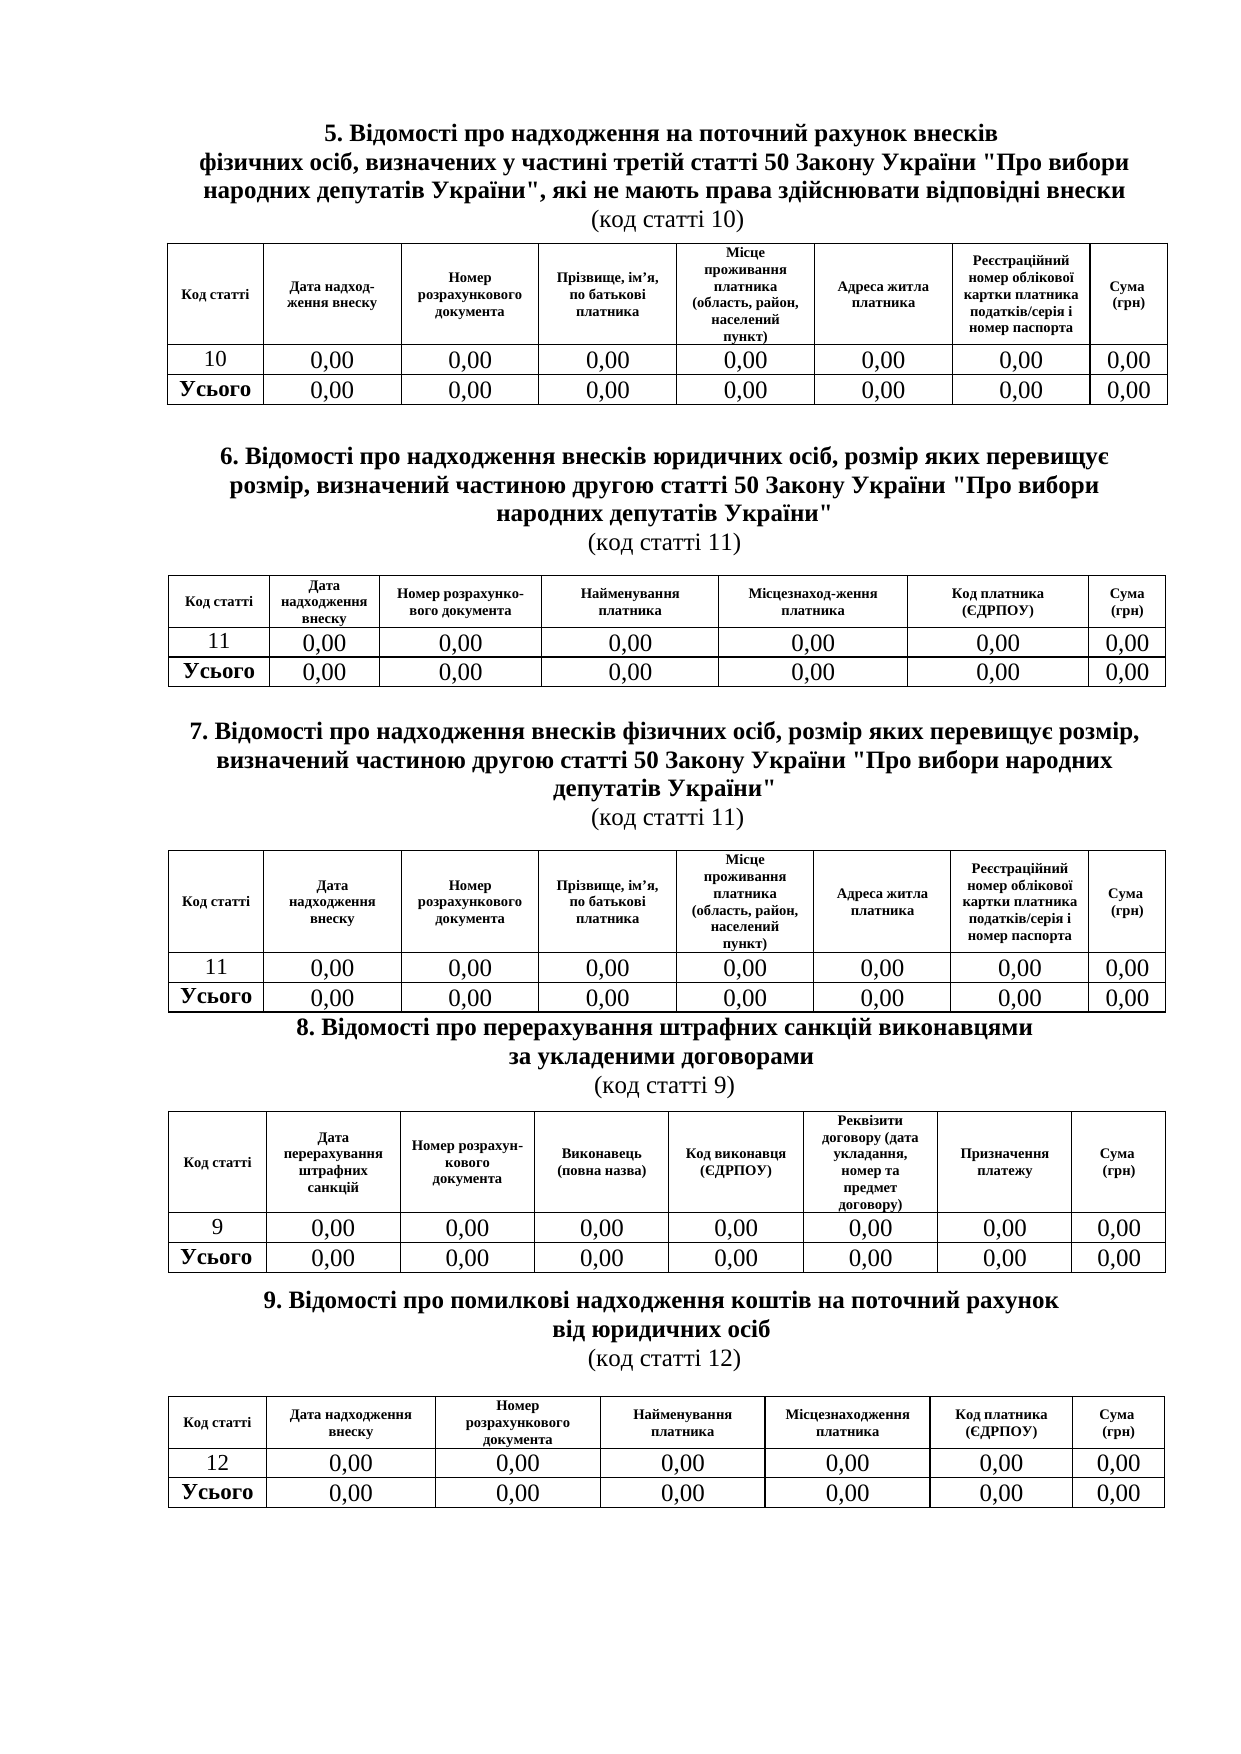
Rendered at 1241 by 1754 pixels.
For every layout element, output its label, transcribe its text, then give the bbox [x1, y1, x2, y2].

table_cell 11 [169, 628, 269, 656]
text 7. Відомості про надходження внесків фізичних осіб, розмір яких перевищує розмір, визначений частиною другою статті 50 Закону України "Про вибори народних депутатів України" [177, 716, 1152, 802]
text 9. Відомості про помилкові надходження коштів на поточний рахунок від юридичних осіб (код статті 12) [177, 1285, 1152, 1372]
table_cell 0,00 [669, 1213, 803, 1242]
table_cell 0,00 [401, 1243, 534, 1272]
table_cell 0,00 [1089, 983, 1165, 1011]
table_header Дата перерахування штрафних санкцій [267, 1112, 400, 1212]
table_cell 0,00 [719, 628, 907, 656]
table_header Дата надходження внеску [264, 851, 401, 952]
table_header Найменування платника [601, 1397, 764, 1447]
table_header Найменування платника [542, 576, 718, 627]
table_header Виконавець (повна назва) [535, 1112, 668, 1212]
table_cell 0,00 [931, 1449, 1072, 1477]
table_header Код статті [168, 244, 263, 344]
table_cell 0,00 [270, 658, 379, 686]
table_cell 0,00 [953, 375, 1089, 404]
table_cell 12 [169, 1449, 266, 1477]
table_header Дата надходження внеску [267, 1397, 435, 1447]
table_header Код платника (ЄДРПОУ) [931, 1397, 1072, 1447]
text 8. Відомості про перерахування штрафних санкцій виконавцями за укладеними договорами (код статті 9) [177, 1013, 1152, 1099]
table_cell 0,00 [402, 953, 538, 982]
table_cell 0,00 [542, 628, 718, 656]
table_header Код статті [169, 1112, 266, 1212]
table_cell 0,00 [539, 375, 676, 404]
table_cell 0,00 [804, 1213, 937, 1242]
table_cell 0,00 [402, 983, 538, 1011]
table_cell 0,00 [766, 1449, 929, 1477]
text (код статті 11) [177, 802, 1152, 831]
table_cell 0,00 [539, 345, 676, 374]
table_cell 0,00 [804, 1243, 937, 1272]
table_cell 0,00 [677, 983, 813, 1011]
table_header Номер розрахункового документа [402, 851, 538, 952]
text 6. Відомості про надходження внесків юридичних осіб, розмір яких перевищує розмір, визначений частиною другою статті 50 Закону України "Про вибори народних депутатів України" [177, 441, 1152, 527]
table_header Код статті [169, 1397, 266, 1447]
table_cell 0,00 [766, 1478, 929, 1507]
table_cell 0,00 [1073, 1449, 1164, 1477]
table_header Прізвище, ім’я, по батькові платника [539, 244, 676, 344]
text (код статті 11) [177, 527, 1152, 556]
table_cell Усього [169, 658, 269, 686]
table_cell 0,00 [535, 1243, 668, 1272]
table_header Номер розрахункового документа [436, 1397, 600, 1447]
table_cell 0,00 [814, 983, 950, 1011]
table_cell 0,00 [1089, 658, 1165, 686]
table_cell 0,00 [669, 1243, 803, 1272]
table_header Дата надходження внеску [270, 576, 379, 627]
table_cell 0,00 [1089, 953, 1165, 982]
table_cell Усього [168, 375, 263, 404]
table_header Реєстраційний номер облікової картки платника податків/серія і номер паспорта [953, 244, 1089, 344]
table_cell 0,00 [951, 953, 1088, 982]
table_cell 0,00 [953, 345, 1089, 374]
table_cell 0,00 [270, 628, 379, 656]
table_header Номер розрахун- кового документа [401, 1112, 534, 1212]
table_cell 0,00 [380, 658, 541, 686]
table_cell Усього [169, 1243, 266, 1272]
table_cell 0,00 [938, 1213, 1071, 1242]
table_header Адреса житла платника [815, 244, 952, 344]
table_cell 0,00 [539, 983, 676, 1011]
table_header Номер розрахунко-вого документа [380, 576, 541, 627]
table_cell 0,00 [1091, 375, 1167, 404]
table_cell 0,00 [436, 1449, 600, 1477]
table_cell 10 [168, 345, 263, 374]
table_header Сума (грн) [1091, 244, 1167, 344]
table_cell 0,00 [1073, 1478, 1164, 1507]
table_cell 0,00 [264, 983, 401, 1011]
table_cell 0,00 [677, 953, 813, 982]
table_header Місце проживання платника (область, район, населений пункт) [677, 851, 813, 952]
table_cell 9 [169, 1213, 266, 1242]
table_cell 0,00 [401, 1213, 534, 1242]
table_header Прізвище, ім’я, по батькові платника [539, 851, 676, 952]
table_cell 0,00 [264, 345, 401, 374]
table_header Код платника (ЄДРПОУ) [908, 576, 1088, 627]
table_header Код виконавця (ЄДРПОУ) [669, 1112, 803, 1212]
table_cell 0,00 [938, 1243, 1071, 1272]
table_cell 0,00 [1072, 1213, 1165, 1242]
table_header Номер розрахункового документа [402, 244, 538, 344]
table_header Код статті [169, 576, 269, 627]
table_cell 0,00 [1089, 628, 1165, 656]
table_cell 0,00 [951, 983, 1088, 1011]
table_cell 0,00 [908, 628, 1088, 656]
table_cell 0,00 [264, 953, 401, 982]
table_cell 0,00 [402, 345, 538, 374]
text (код статті 10) [177, 204, 1152, 233]
table_header Реквізити договору (дата укладання, номер та предмет договору) [804, 1112, 937, 1212]
table_header Місце проживання платника (область, район, населений пункт) [677, 244, 814, 344]
table_cell 11 [169, 953, 263, 982]
table_header Місцезнаход-ження платника [719, 576, 907, 627]
table_cell 0,00 [1091, 345, 1167, 374]
table_header Сума (грн) [1073, 1397, 1164, 1447]
table_header Адреса житла платника [814, 851, 950, 952]
table_header Призначення платежу [938, 1112, 1071, 1212]
table_cell Усього [169, 1478, 266, 1507]
table_header Сума (грн) [1072, 1112, 1165, 1212]
table_cell 0,00 [931, 1478, 1072, 1507]
table_cell 0,00 [677, 375, 814, 404]
table_cell 0,00 [677, 345, 814, 374]
table_cell 0,00 [1072, 1243, 1165, 1272]
table_cell 0,00 [539, 953, 676, 982]
table_cell 0,00 [267, 1213, 400, 1242]
table_cell 0,00 [719, 658, 907, 686]
table_cell 0,00 [601, 1478, 764, 1507]
table_cell 0,00 [601, 1449, 764, 1477]
text 5. Відомості про надходження на поточний рахунок внесків фізичних осіб, визначених у частині третій статті 50 Закону України "Про вибори народних депутатів України", які не мають права здійснювати відповідні внески [177, 118, 1152, 204]
table_cell 0,00 [267, 1243, 400, 1272]
table_header Місцезнаходження платника [766, 1397, 929, 1447]
table_cell 0,00 [535, 1213, 668, 1242]
table_cell 0,00 [815, 345, 952, 374]
table_cell 0,00 [402, 375, 538, 404]
table_cell 0,00 [267, 1449, 435, 1477]
table_cell 0,00 [267, 1478, 435, 1507]
table_cell 0,00 [264, 375, 401, 404]
table_header Реєстраційний номер облікової картки платника податків/серія і номер паспорта [951, 851, 1088, 952]
table_cell 0,00 [815, 375, 952, 404]
table_header Дата надход-ження внеску [264, 244, 401, 344]
table_cell 0,00 [908, 658, 1088, 686]
table_header Сума (грн) [1089, 851, 1165, 952]
table_header Сума (грн) [1089, 576, 1165, 627]
table_cell 0,00 [814, 953, 950, 982]
table_cell 0,00 [380, 628, 541, 656]
table_cell 0,00 [542, 658, 718, 686]
table_header Код статті [169, 851, 263, 952]
table_cell Усього [169, 983, 263, 1011]
table_cell 0,00 [436, 1478, 600, 1507]
